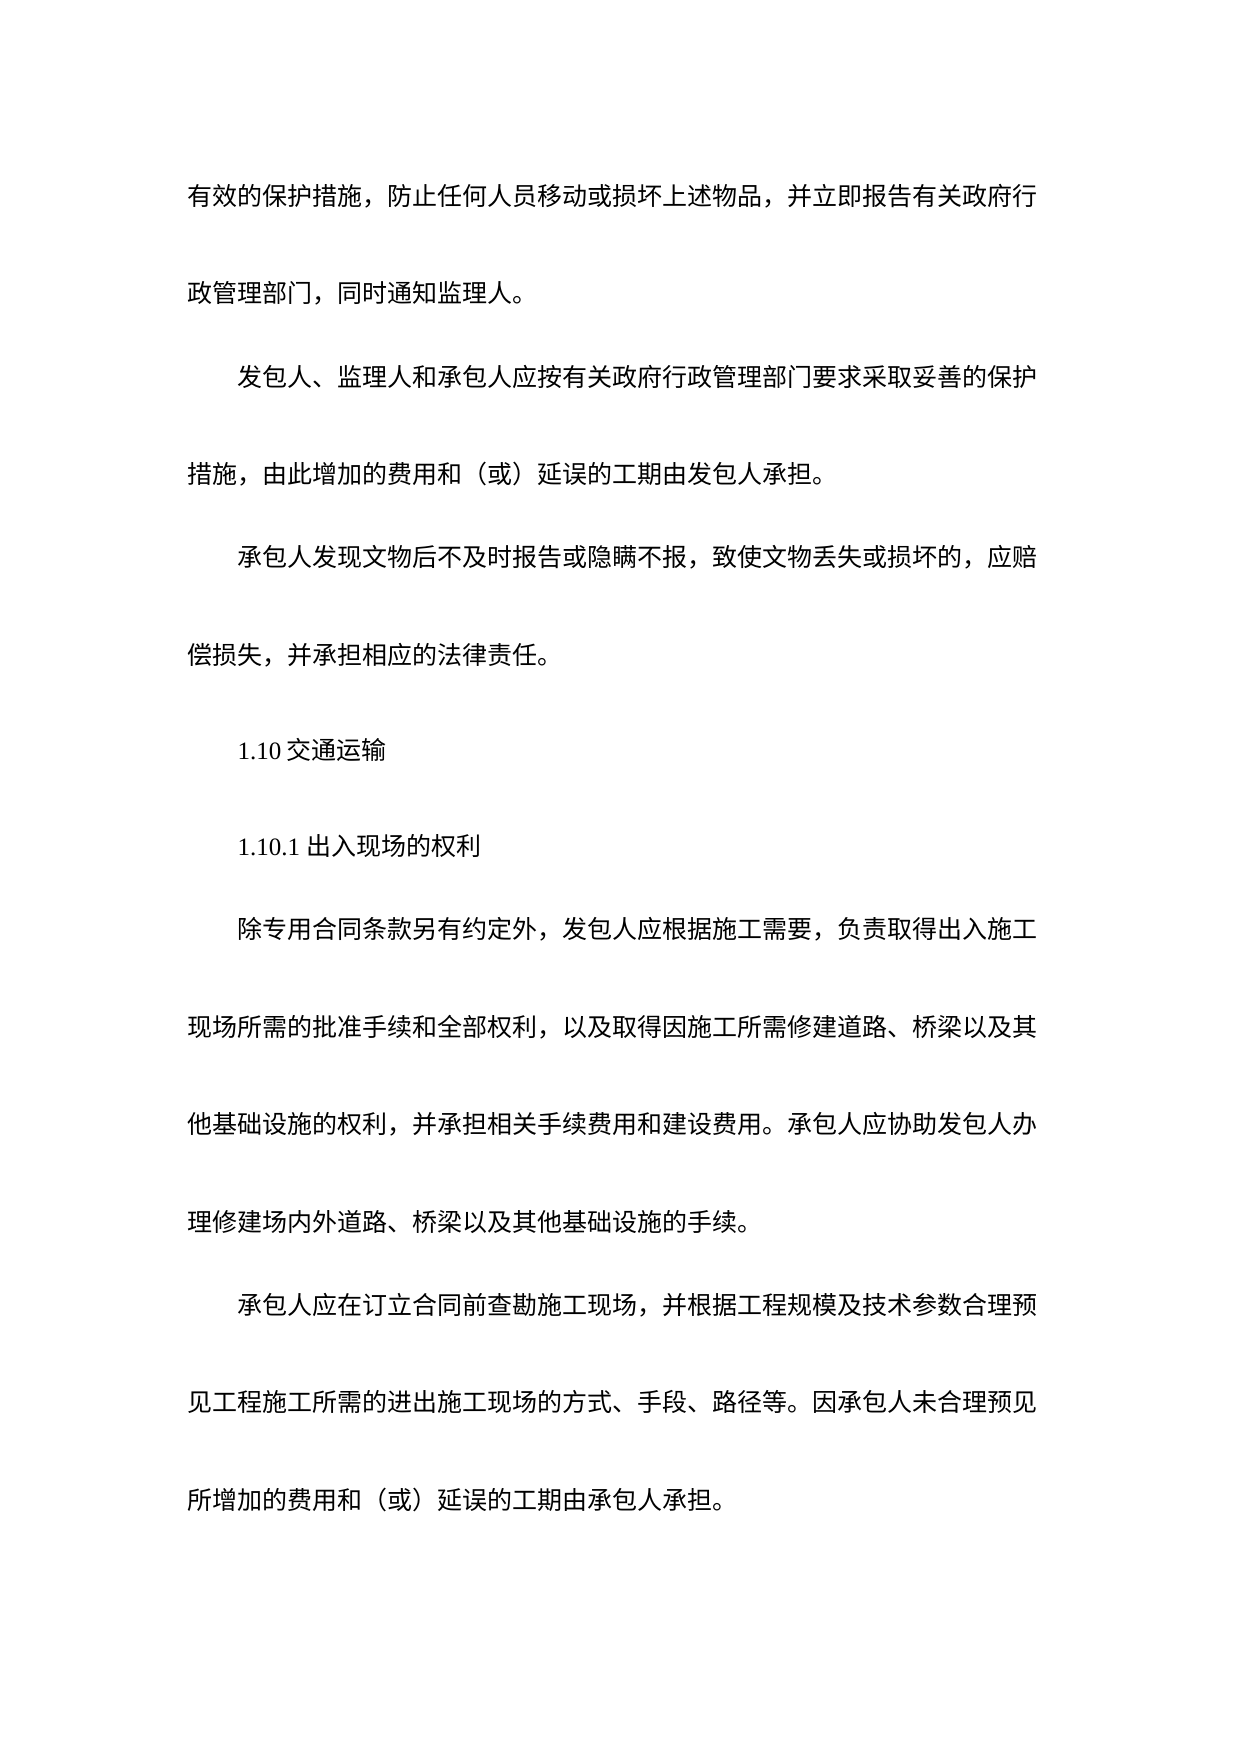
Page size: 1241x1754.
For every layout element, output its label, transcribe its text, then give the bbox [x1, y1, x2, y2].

subtitle 1.10交通运输 [187, 716, 1053, 781]
text 除专用合同条款另有约定外，发包人应根据施工需要，负责取得出入施工现场所需的批准手续和全部权利，以及取得因施工所需修建道路、桥梁以及其他基础设施的权利，并承担相关手续费用和建设费用。承包人应协助发包人办理修建场内外道路、桥梁以及其他基础设施的手续。 [187, 895, 1053, 1253]
text 承包人发现文物后不及时报告或隐瞒不报，致使文物丢失或损坏的，应赔偿损失，并承担相应的法律责任。 [187, 523, 1053, 686]
text 1.10.1 出入现场的权利 [187, 812, 1053, 877]
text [187, 162, 1053, 324]
text 发包人、监理人和承包人应按有关政府行政管理部门要求采取妥善的保护措施，由此增加的费用和（或）延误的工期由发包人承担。 [187, 343, 1053, 505]
text 承包人应在订立合同前查勘施工现场，并根据工程规模及技术参数合理预见工程施工所需的进出施工现场的方式、手段、路径等。因承包人未合理预见所增加的费用和（或）延误的工期由承包人承担。 [187, 1271, 1053, 1531]
